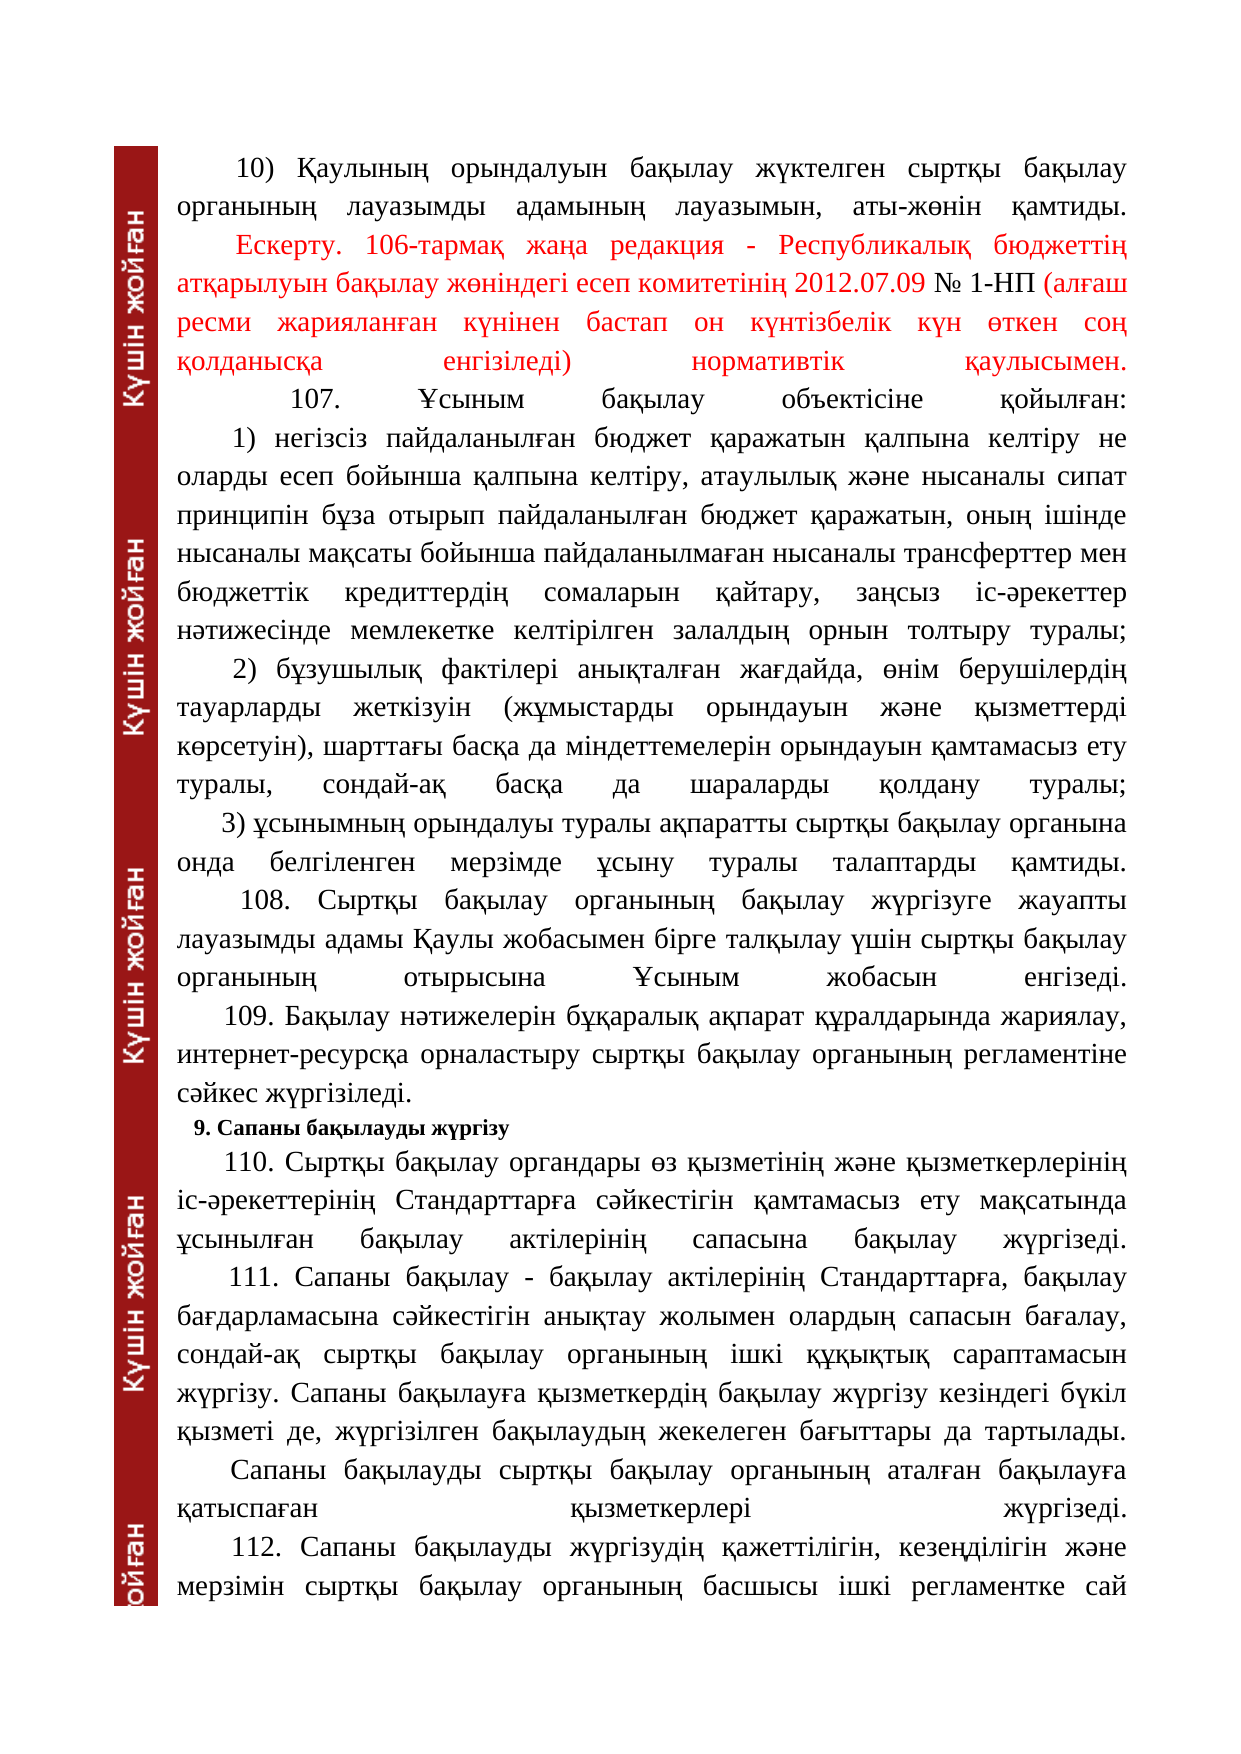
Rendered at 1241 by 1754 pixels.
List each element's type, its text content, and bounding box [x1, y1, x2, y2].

picture [114, 1601, 158, 1606]
picture [114, 1140, 158, 1144]
picture [114, 146, 158, 150]
picture [114, 1108, 158, 1113]
text 9. Сапаны бақылауды жүргізу [112, 1113, 1128, 1140]
